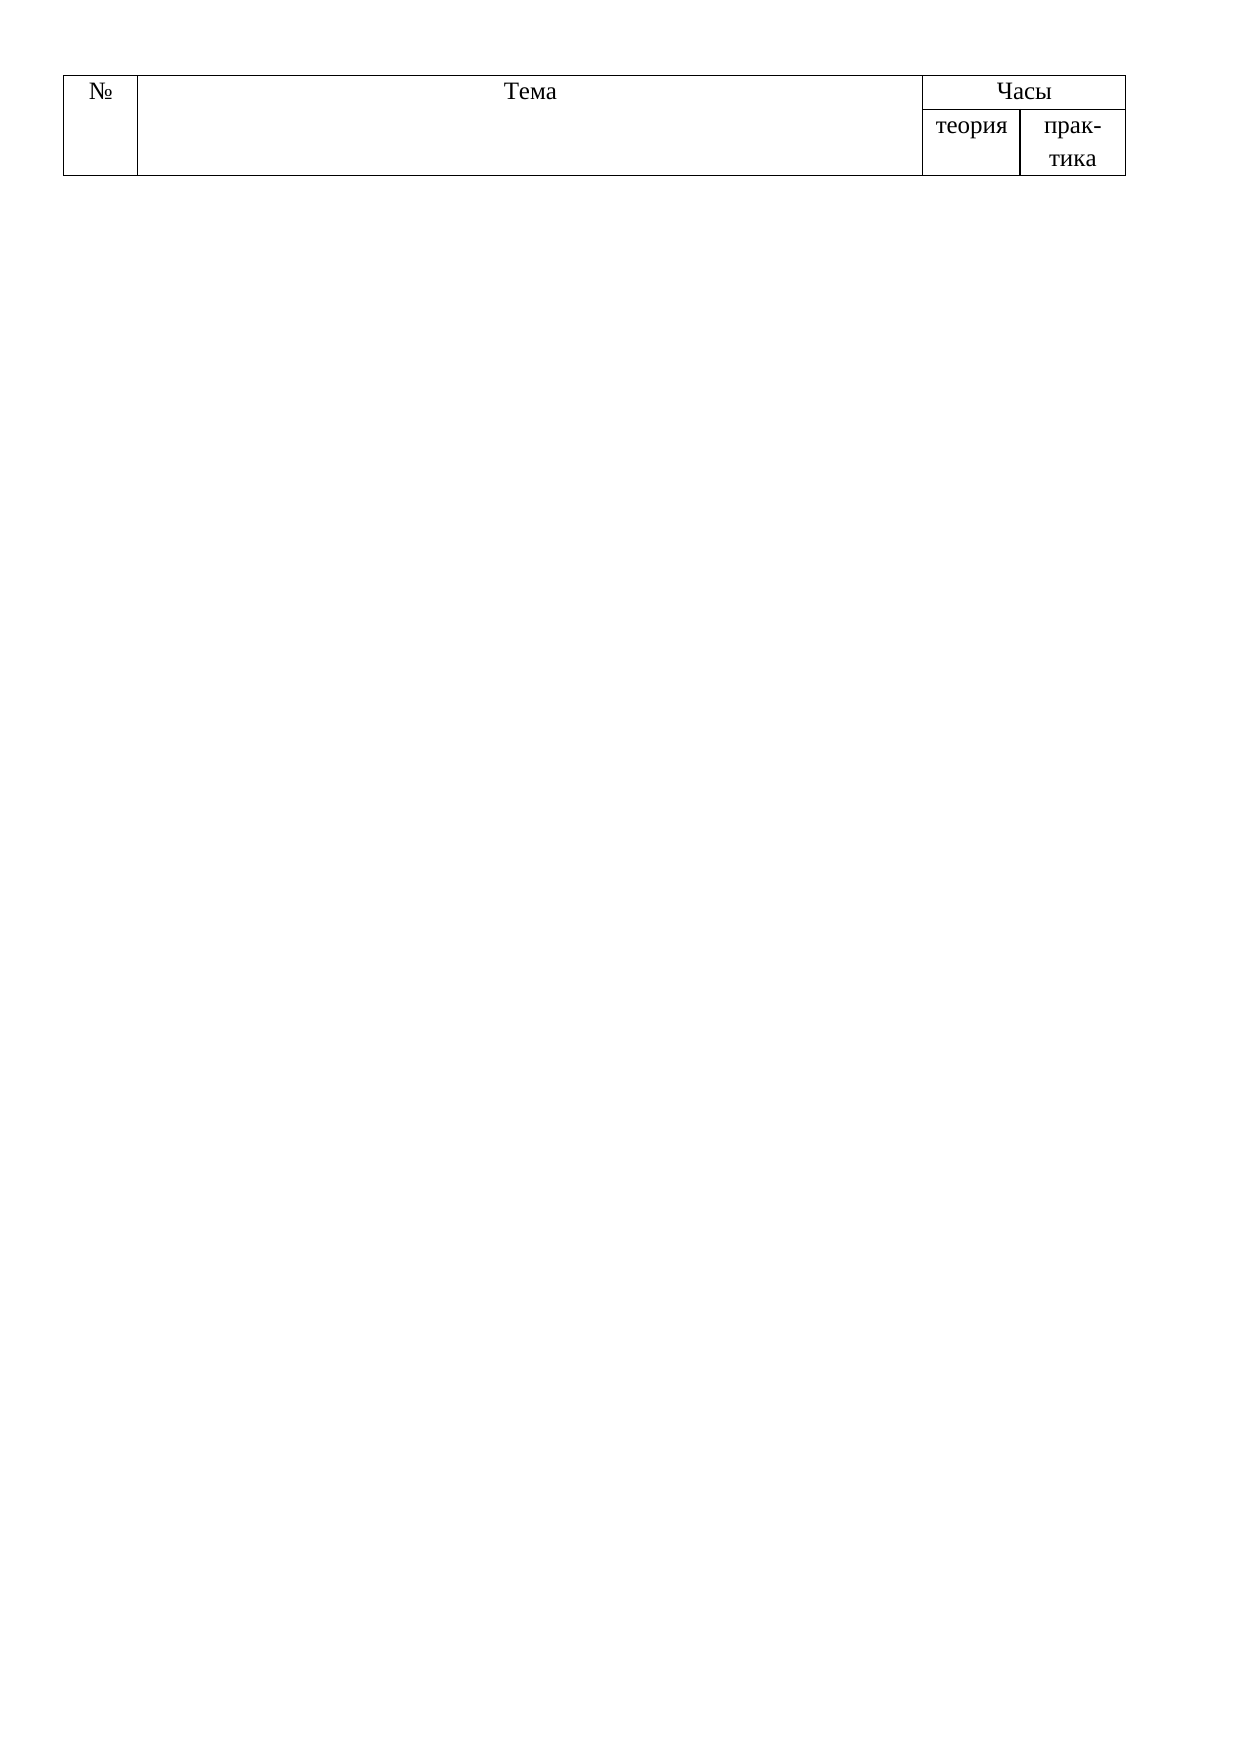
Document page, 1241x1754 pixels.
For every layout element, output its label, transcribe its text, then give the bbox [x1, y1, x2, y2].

table_header Часы [923, 76, 1125, 109]
table_header Тема [138, 76, 922, 175]
table_cell прак-тика [1021, 110, 1125, 175]
table_cell теория [923, 110, 1019, 175]
table_header № [64, 76, 137, 175]
